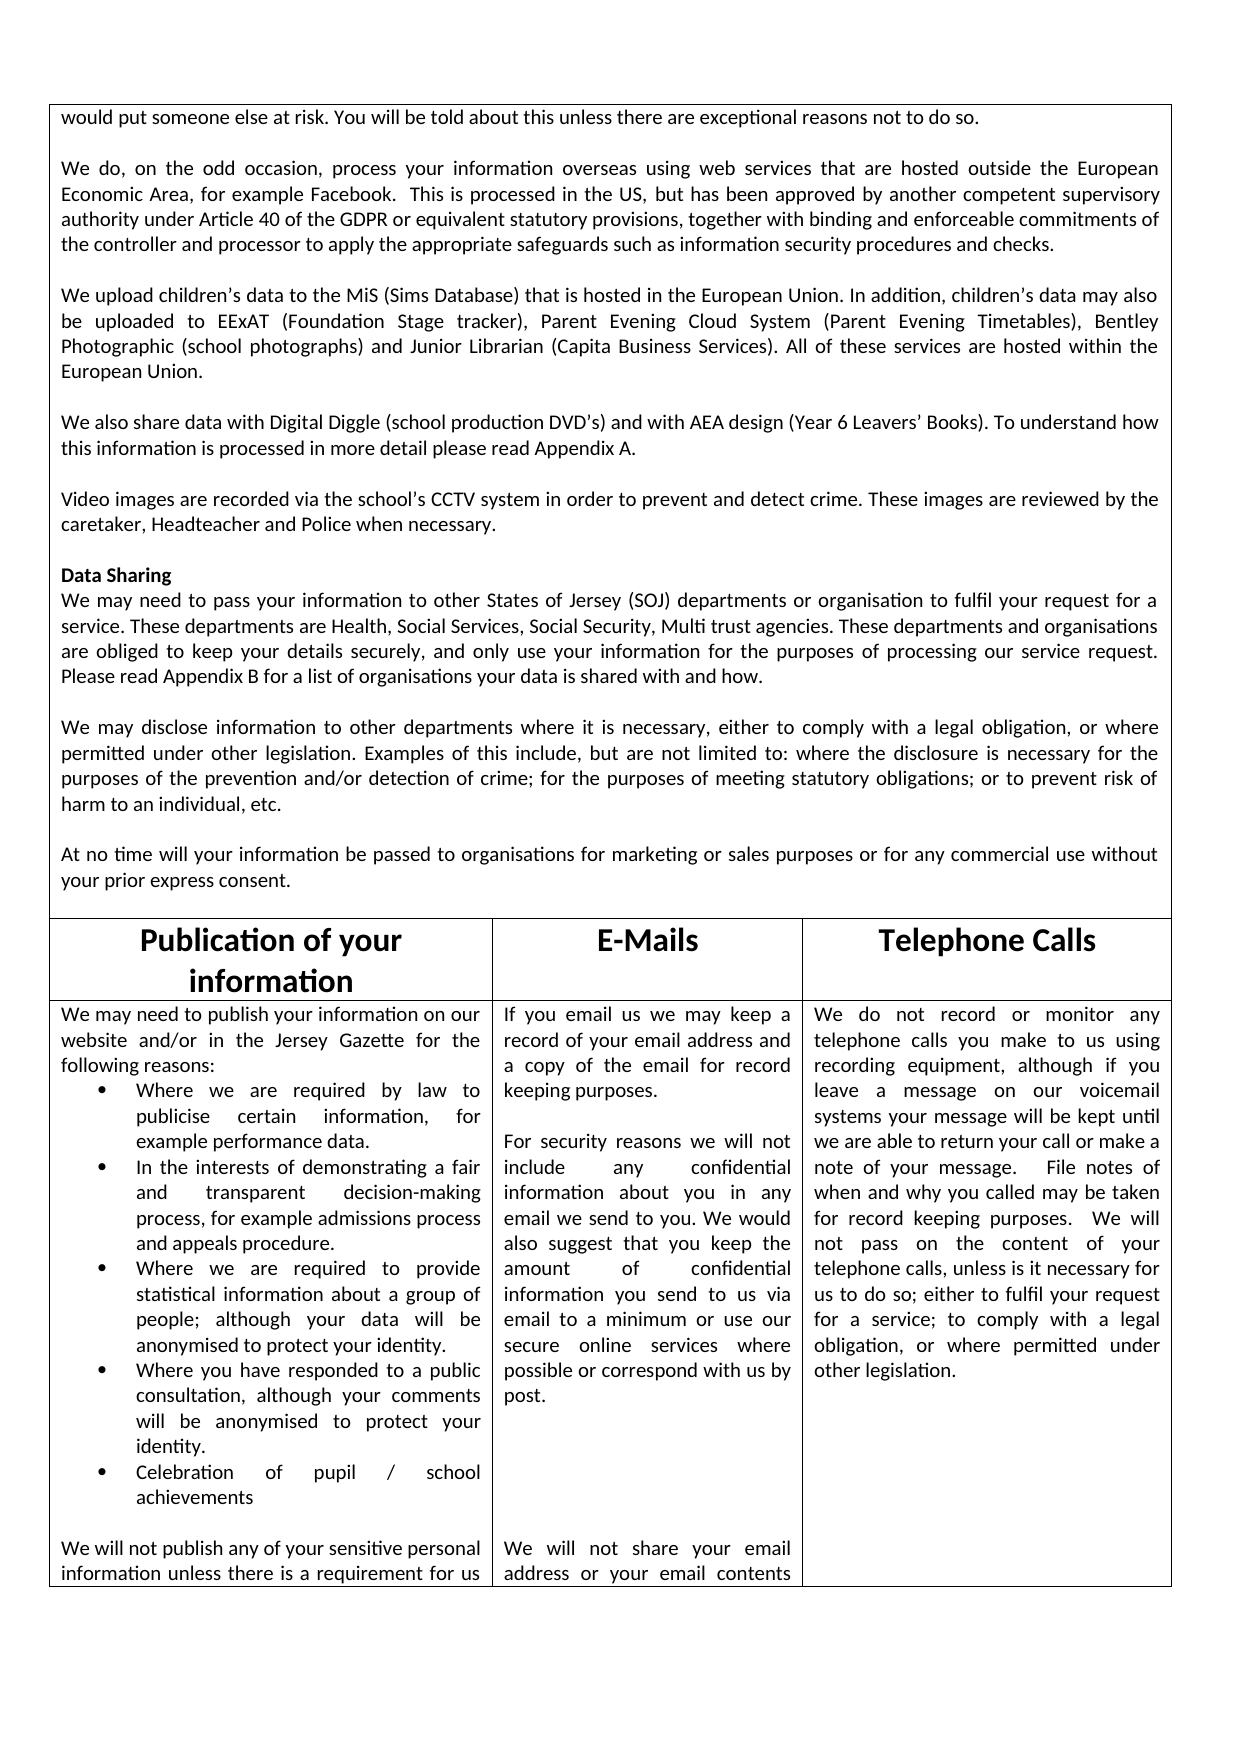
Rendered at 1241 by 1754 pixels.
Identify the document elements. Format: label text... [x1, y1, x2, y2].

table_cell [803, 1001, 1171, 1586]
table_cell E-Mails [493, 919, 802, 1000]
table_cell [50, 1001, 492, 1586]
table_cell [493, 1001, 802, 1586]
table_cell Publication of your information [50, 919, 492, 1000]
table_cell Telephone Calls [803, 919, 1171, 1000]
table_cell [50, 105, 1171, 918]
